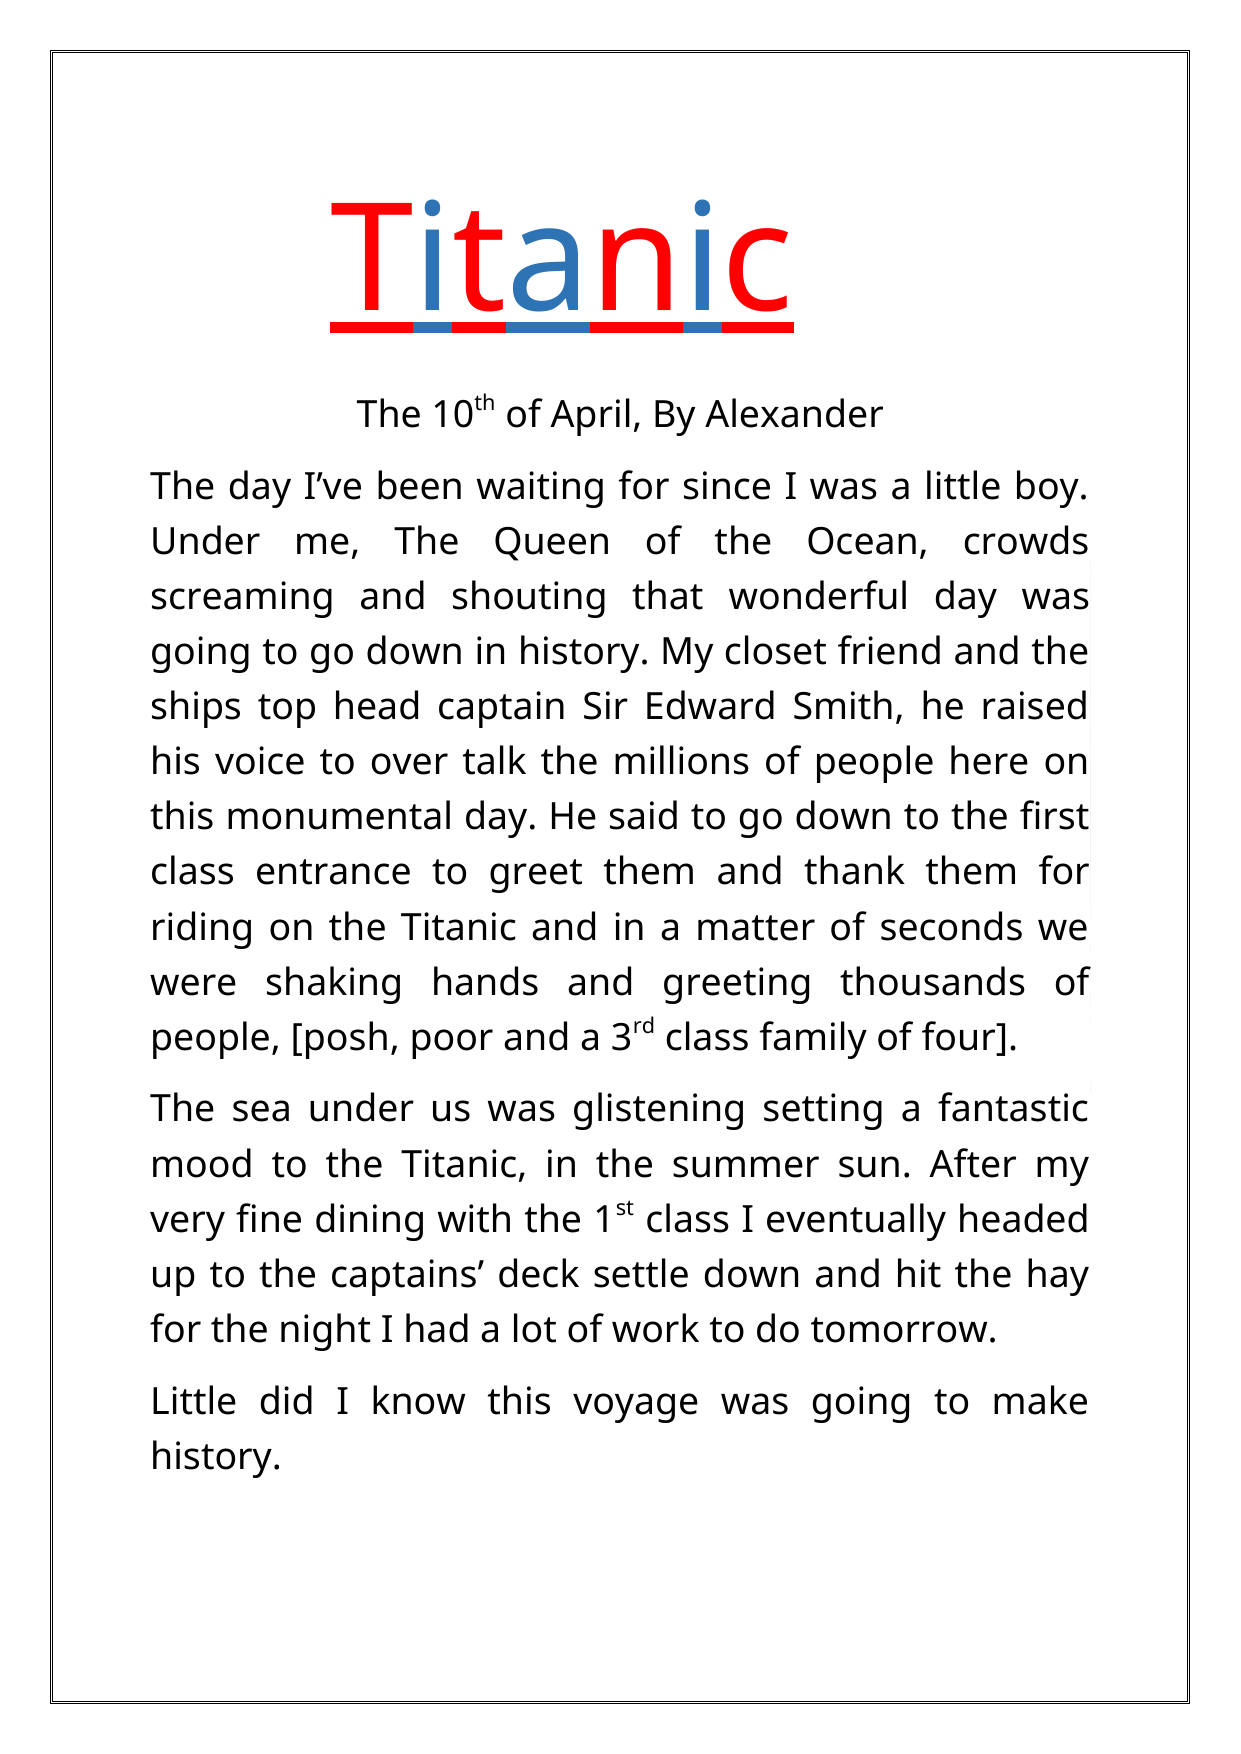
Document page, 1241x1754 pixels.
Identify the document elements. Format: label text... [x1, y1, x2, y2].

text The sea under us was glistening setting a fantastic mood to the Titanic, in the summer sun. After my very fine dining with the 1st class I eventually headed up to the captains’ deck settle down and hit the hay for the night I had a lot of work to do tomorrow. [150, 1082, 1090, 1353]
text Titanic [330, 150, 1090, 354]
text The 10th of April, By Alexander [150, 387, 1090, 438]
text The day I’ve been waiting for since I was a little boy. Under me, The Queen of the Ocean, crowds screaming and shouting that wonderful day was going to go down in history. My closet friend and the ships top head captain Sir Edward Smith, he raised his voice to over talk the millions of people here on this monumental day. He said to go down to the first class entrance to greet them and thank them for riding on the Titanic and in a matter of seconds we were shaking hands and greeting thousands of people, [posh, poor and a 3rd class family of four]. [150, 459, 1090, 1061]
text Little did I know this voyage was going to make history. [150, 1374, 1090, 1480]
